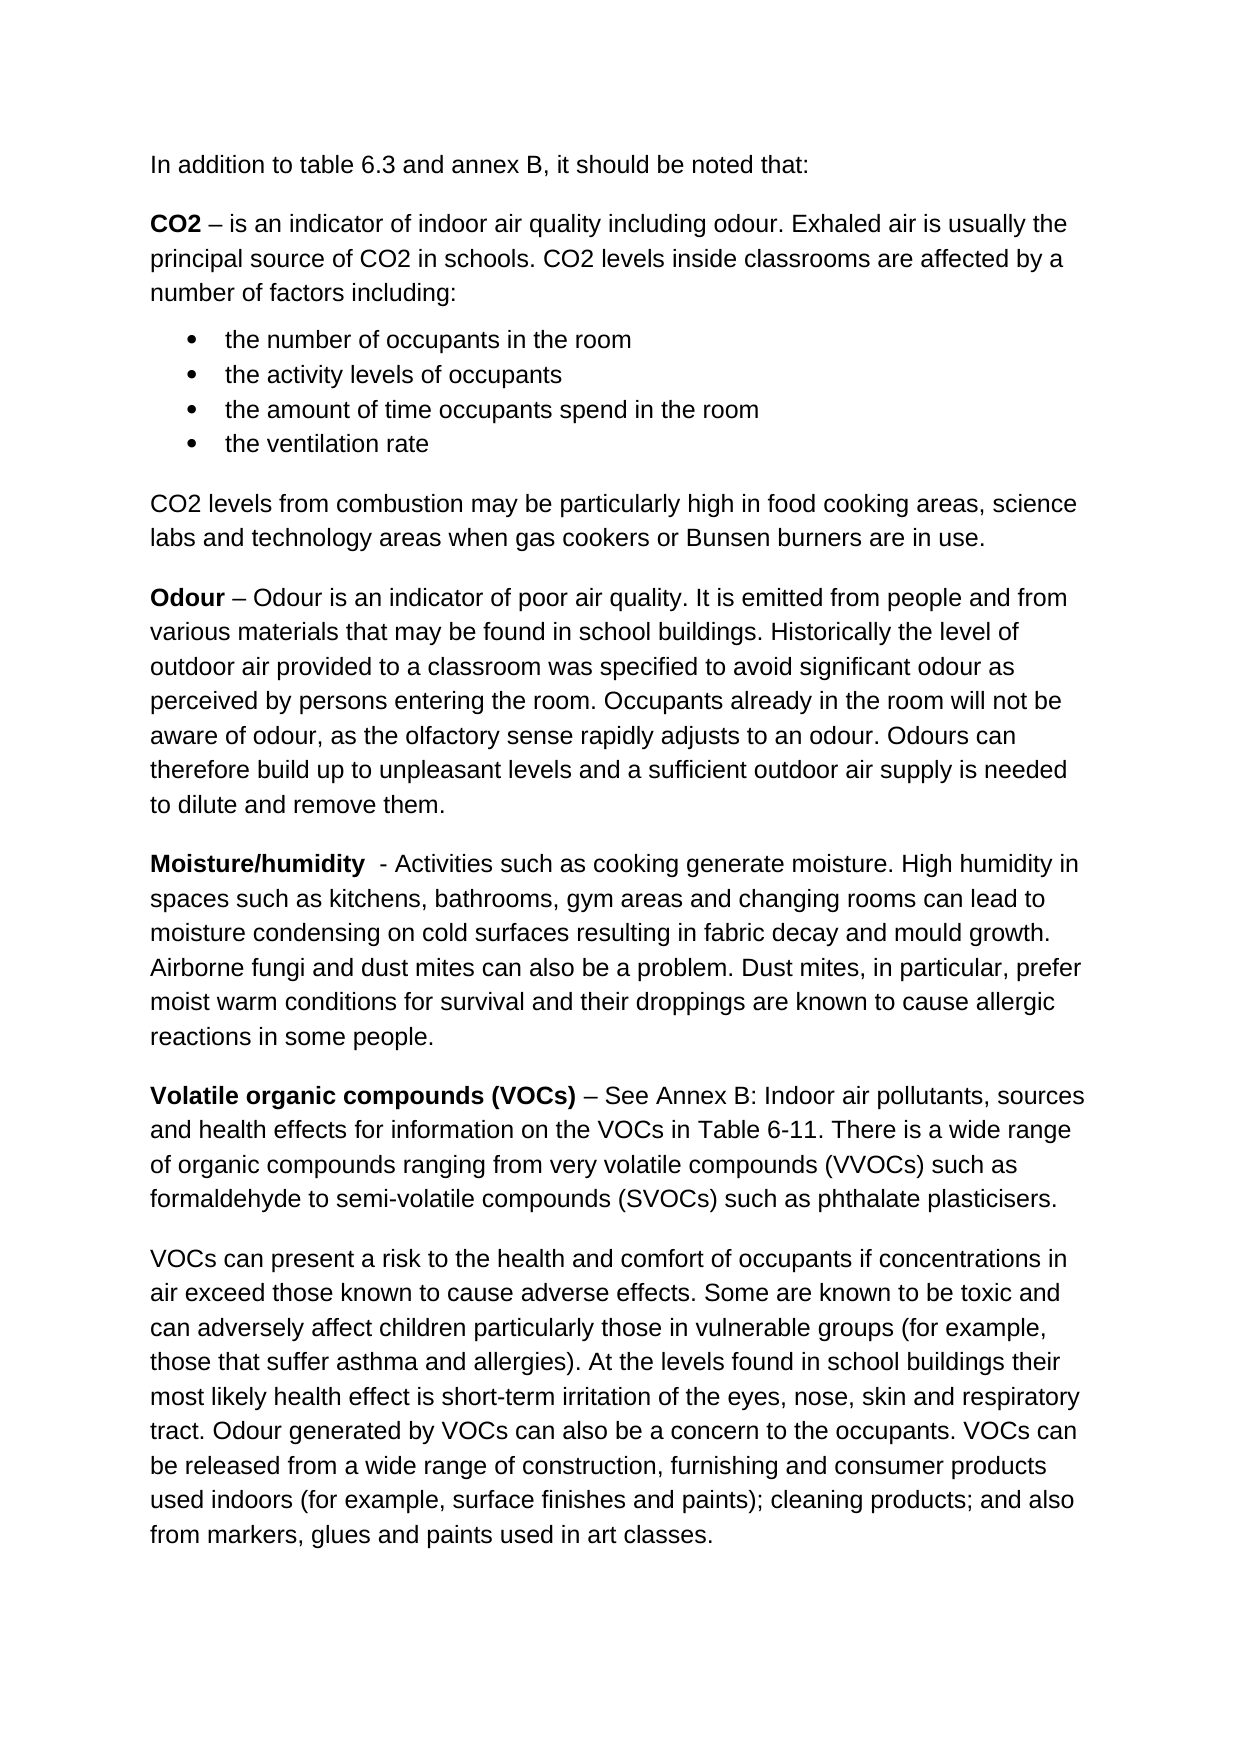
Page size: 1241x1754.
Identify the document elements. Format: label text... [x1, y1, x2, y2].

text Odour – Odour is an indicator of poor air quality. It is emitted from people and from various materials that may be found in school buildings. Historically the level of outdoor air provided to a classroom was specified to avoid significant odour as perceived by persons entering the room. Occupants already in the room will not be aware of odour, as the olfactory sense rapidly adjusts to an odour. Odours can therefore build up to unpleasant levels and a sufficient outdoor air supply is needed to dilute and remove them. [150, 583, 1090, 818]
text CO2 – is an indicator of indoor air quality including odour. Exhaled air is usually the principal source of CO2 in schools. CO2 levels inside classrooms are affected by a number of factors including: [150, 209, 1090, 307]
text In addition to table 6.3 and annex B, it should be noted that: [150, 150, 1090, 179]
list the number of occupants in the room [187, 325, 1090, 354]
text VOCs can present a risk to the health and comfort of occupants if concentrations in air exceed those known to cause adverse effects. Some are known to be toxic and can adversely affect children particularly those in vulnerable groups (for example, those that suffer asthma and allergies). At the levels found in school buildings their most likely health effect is short-term irritation of the eyes, nose, skin and respiratory tract. Odour generated by VOCs can also be a concern to the occupants. VOCs can be released from a wide range of construction, furnishing and consumer products used indoors (for example, surface finishes and paints); cleaning products; and also from markers, glues and paints used in art classes. [150, 1244, 1090, 1548]
list the activity levels of occupants [187, 360, 1090, 389]
text Moisture/humidity - Activities such as cooking generate moisture. High humidity in spaces such as kitchens, bathrooms, gym areas and changing rooms can lead to moisture condensing on cold surfaces resulting in fabric decay and mould growth. Airborne fungi and dust mites can also be a problem. Dust mites, in particular, prefer moist warm conditions for survival and their droppings are known to cause allergic reactions in some people. [150, 849, 1090, 1050]
text CO2 levels from combustion may be particularly high in food cooking areas, science labs and technology areas when gas cookers or Bunsen burners are in use. [150, 489, 1090, 552]
list the amount of time occupants spend in the room [187, 394, 1090, 423]
list the ventilation rate [187, 429, 1090, 458]
